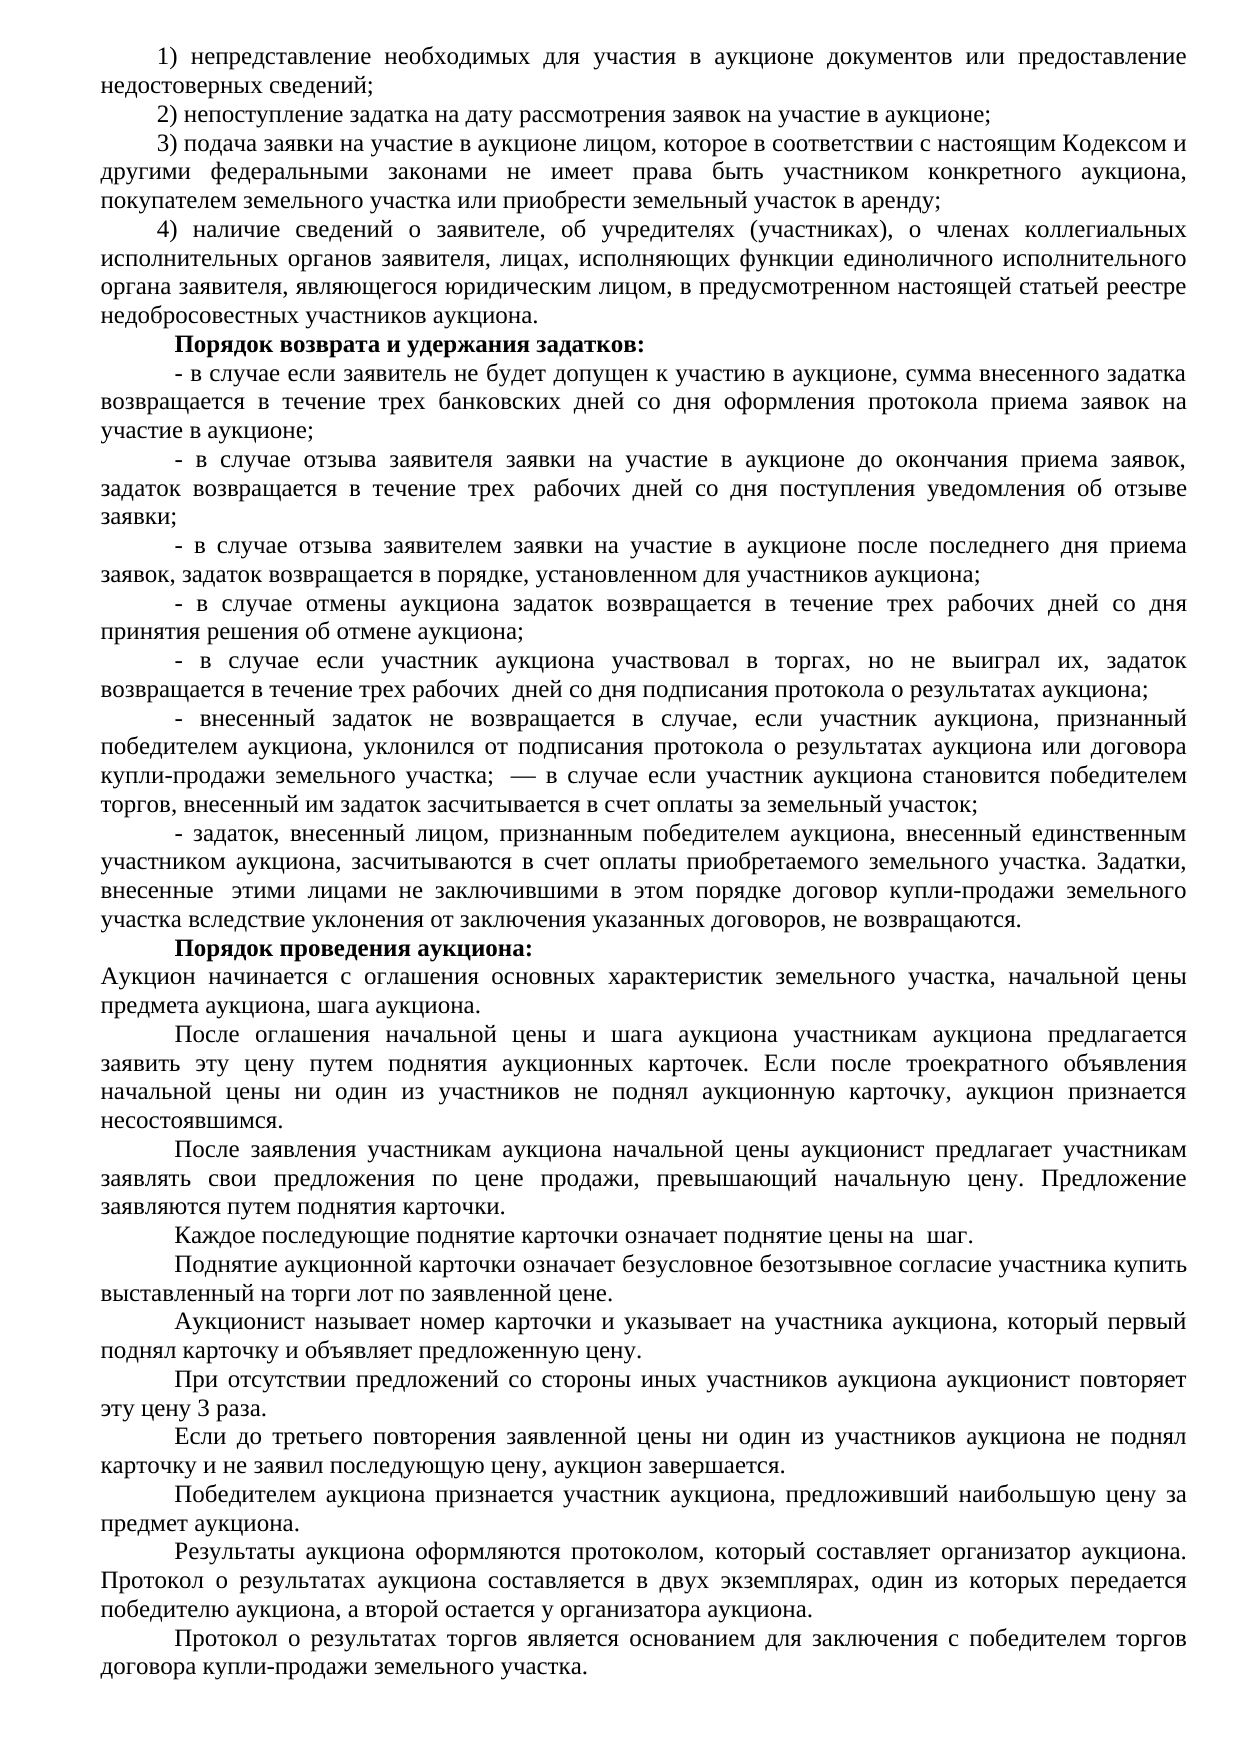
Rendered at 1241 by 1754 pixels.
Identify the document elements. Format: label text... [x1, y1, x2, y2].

text Аукционист называет номер карточки и указывает на участника аукциона, который первый поднял карточку и объявляет предложенную цену. [100, 1306, 1188, 1364]
text Поднятие аукционной карточки означает безусловное безотзывное согласие участника купить выставленный на торги лот по заявленной цене. [100, 1249, 1188, 1306]
text Победителем аукциона признается участник аукциона, предложивший наибольшую цену за предмет аукциона. [100, 1479, 1188, 1536]
text - в случае отзыва заявителя заявки на участие в аукционе до окончания приема заявок, задаток возвращается в течение трех рабочих дней со дня поступления уведомления об отзыве заявки; [100, 444, 1188, 530]
text Каждое последующие поднятие карточки означает поднятие цены на шаг. [100, 1220, 1188, 1249]
text 3) подача заявки на участие в аукционе лицом, которое в соответствии с настоящим Кодексом и другими федеральными законами не имеет права быть участником конкретного аукциона, покупателем земельного участка или приобрести земельный участок в аренду; [100, 128, 1188, 214]
text - в случае если заявитель не будет допущен к участию в аукционе, сумма внесенного задатка возвращается в течение трех банковских дней со дня оформления протокола приема заявок на участие в аукционе; [100, 358, 1188, 444]
text Аукцион начинается с оглашения основных характеристик земельного участка, начальной цены предмета аукциона, шага аукциона. [100, 961, 1188, 1019]
text Протокол о результатах торгов является основанием для заключения с победителем торгов договора купли-продажи земельного участка. [100, 1623, 1188, 1680]
text После оглашения начальной цены и шага аукциона участникам аукциона предлагается заявить эту цену путем поднятия аукционных карточек. Если после троекратного объявления начальной цены ни один из участников не поднял аукционную карточку, аукцион признается несостоявшимся. [100, 1019, 1188, 1134]
text - в случае отмены аукциона задаток возвращается в течение трех рабочих дней со дня принятия решения об отмене аукциона; [100, 588, 1188, 645]
text 1) непредставление необходимых для участия в аукционе документов или предоставление недостоверных сведений; [100, 41, 1188, 99]
text 4) наличие сведений о заявителе, об учредителях (участниках), о членах коллегиальных исполнительных органов заявителя, лицах, исполняющих функции единоличного исполнительного органа заявителя, являющегося юридическим лицом, в предусмотренном настоящей статьей реестре недобросовестных участников аукциона. [100, 214, 1188, 329]
text - внесенный задаток не возвращается в случае, если участник аукциона, признанный победителем аукциона, уклонился от подписания протокола о результатах аукциона или договора купли-продажи земельного участка; — в случае если участник аукциона становится победителем торгов, внесенный им задаток засчитывается в счет оплаты за земельный участок; [100, 703, 1188, 818]
text Порядок проведения аукциона: [100, 933, 1188, 961]
text Результаты аукциона оформляются протоколом, который составляет организатор аукциона. Протокол о результатах аукциона составляется в двух экземплярах, один из которых передается победителю аукциона, а второй остается у организатора аукциона. [100, 1536, 1188, 1623]
text Если до третьего повторения заявленной цены ни один из участников аукциона не поднял карточку и не заявил последующую цену, аукцион завершается. [100, 1421, 1188, 1479]
text 2) непоступление задатка на дату рассмотрения заявок на участие в аукционе; [100, 99, 1188, 128]
text Порядок возврата и удержания задатков: [100, 329, 1188, 358]
text - в случае если участник аукциона участвовал в торгах, но не выиграл их, задаток возвращается в течение трех рабочих дней со дня подписания протокола о результатах аукциона; [100, 645, 1188, 703]
text - в случае отзыва заявителем заявки на участие в аукционе после последнего дня приема заявок, задаток возвращается в порядке, установленном для участников аукциона; [100, 530, 1188, 588]
text При отсутствии предложений со стороны иных участников аукциона аукционист повторяет эту цену 3 раза. [100, 1364, 1188, 1421]
text - задаток, внесенный лицом, признанным победителем аукциона, внесенный единственным участником аукциона, засчитываются в счет оплаты приобретаемого земельного участка. Задатки, внесенные этими лицами не заключившими в этом порядке договор купли-продажи земельного участка вследствие уклонения от заключения указанных договоров, не возвращаются. [100, 818, 1188, 933]
text После заявления участникам аукциона начальной цены аукционист предлагает участникам заявлять свои предложения по цене продажи, превышающий начальную цену. Предложение заявляются путем поднятия карточки. [100, 1134, 1188, 1220]
